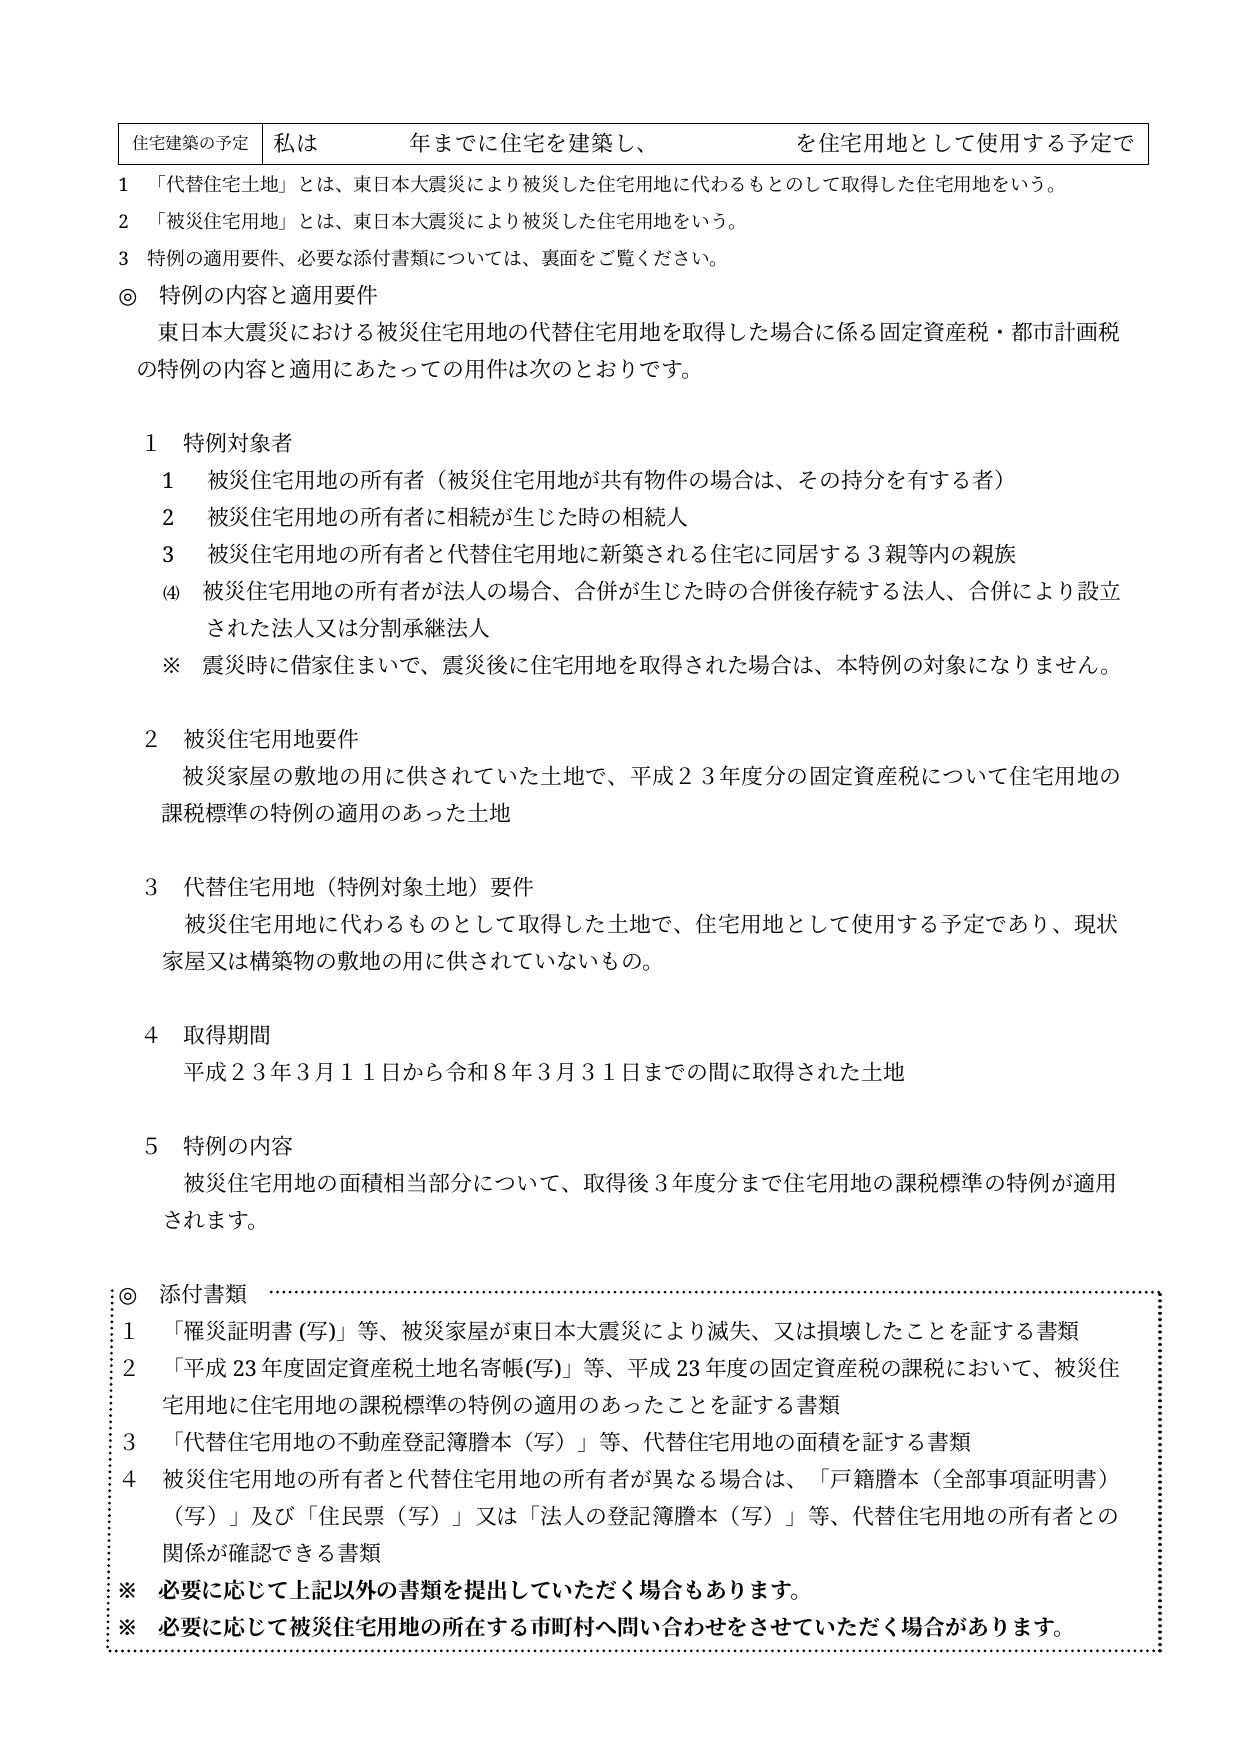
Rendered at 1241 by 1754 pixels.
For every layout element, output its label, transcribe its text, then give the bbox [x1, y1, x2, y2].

text ◎ 特例の内容と適用要件 [118, 276, 1122, 313]
text ２ 「平成23年度固定資産税土地名寄帳(写)」等、平成23年度の固定資産税の課税において、被災住宅用地に住宅用地の課税標準の特例の適用のあったことを証する書類 [118, 1348, 1122, 1422]
list 被災住宅用地の所有者（被災住宅用地が共有物件の場合は、その持分を有する者） [162, 461, 1122, 498]
text ３ 「代替住宅用地の不動産登記簿謄本（写）」等、代替住宅用地の面積を証する書類 [118, 1422, 1122, 1459]
list 被災住宅用地の所有者と代替住宅用地に新築される住宅に同居する３親等内の親族 [162, 535, 1122, 572]
text ４ 被災住宅用地の所有者と代替住宅用地の所有者が異なる場合は、「戸籍謄本（全部事項証明書）（写）」及び「住民票（写）」又は「法人の登記簿謄本（写）」等、代替住宅用地の所有者との関係が確認できる書類 [118, 1459, 1122, 1570]
text ※ 必要に応じて上記以外の書類を提出していただく場合もあります。 [118, 1570, 1122, 1607]
text 東日本大震災における被災住宅用地の代替住宅用地を取得した場合に係る固定資産税・都市計画税の特例の内容と適用にあたっての用件は次のとおりです。 [136, 313, 1122, 387]
text ３ 代替住宅用地（特例対象土地）要件 [140, 867, 1122, 904]
text ※ 必要に応じて被災住宅用地の所在する市町村へ問い合わせをさせていただく場合があります。 [118, 1607, 1122, 1644]
text 被災住宅用地に代わるものとして取得した土地で、住宅用地として使用する予定であり、現状家屋又は構築物の敷地の用に供されていないもの。 [162, 904, 1122, 978]
text 2 「被災住宅用地」とは、東日本大震災により被災した住宅用地をいう。 [118, 202, 1122, 239]
table_header 私は 年までに住宅を建築し、 を住宅用地として使用する予定です。 [263, 124, 1148, 164]
text 被災家屋の敷地の用に供されていた土地で、平成２３年度分の固定資産税について住宅用地の課税標準の特例の適用のあった土地 [161, 757, 1122, 831]
list 被災住宅用地の所有者に相続が生じた時の相続人 [162, 498, 1122, 535]
text 1 「代替住宅土地」とは、東日本大震災により被災した住宅用地に代わるもとのして取得した住宅用地をいう。 [118, 165, 1122, 202]
text 3 特例の適用要件、必要な添付書類については、裏面をご覧ください。 [118, 239, 1122, 276]
text 平成２３年３月１１日から令和８年３月３１日までの間に取得された土地 [162, 1052, 1122, 1089]
text １ 「罹災証明書 (写)」等、被災家屋が東日本大震災により滅失、又は損壊したことを証する書類 [118, 1311, 1122, 1348]
text ２ 被災住宅用地要件 [140, 719, 1122, 757]
text ５ 特例の内容 [140, 1126, 1122, 1163]
text ※ 震災時に借家住まいで、震災後に住宅用地を取得された場合は、本特例の対象になりません。 [162, 646, 1122, 683]
text ４ 取得期間 [140, 1015, 1122, 1052]
text ⑷ 被災住宅用地の所有者が法人の場合、合併が生じた時の合併後存続する法人、合併により設立された法人又は分割承継法人 [162, 572, 1122, 646]
text ◎ 添付書類 [118, 1274, 1122, 1311]
text １ 特例対象者 [140, 424, 1122, 461]
text 被災住宅用地の面積相当部分について、取得後３年度分まで住宅用地の課税標準の特例が適用されます。 [162, 1163, 1122, 1237]
table_header 住宅建築の予定について [119, 124, 262, 164]
